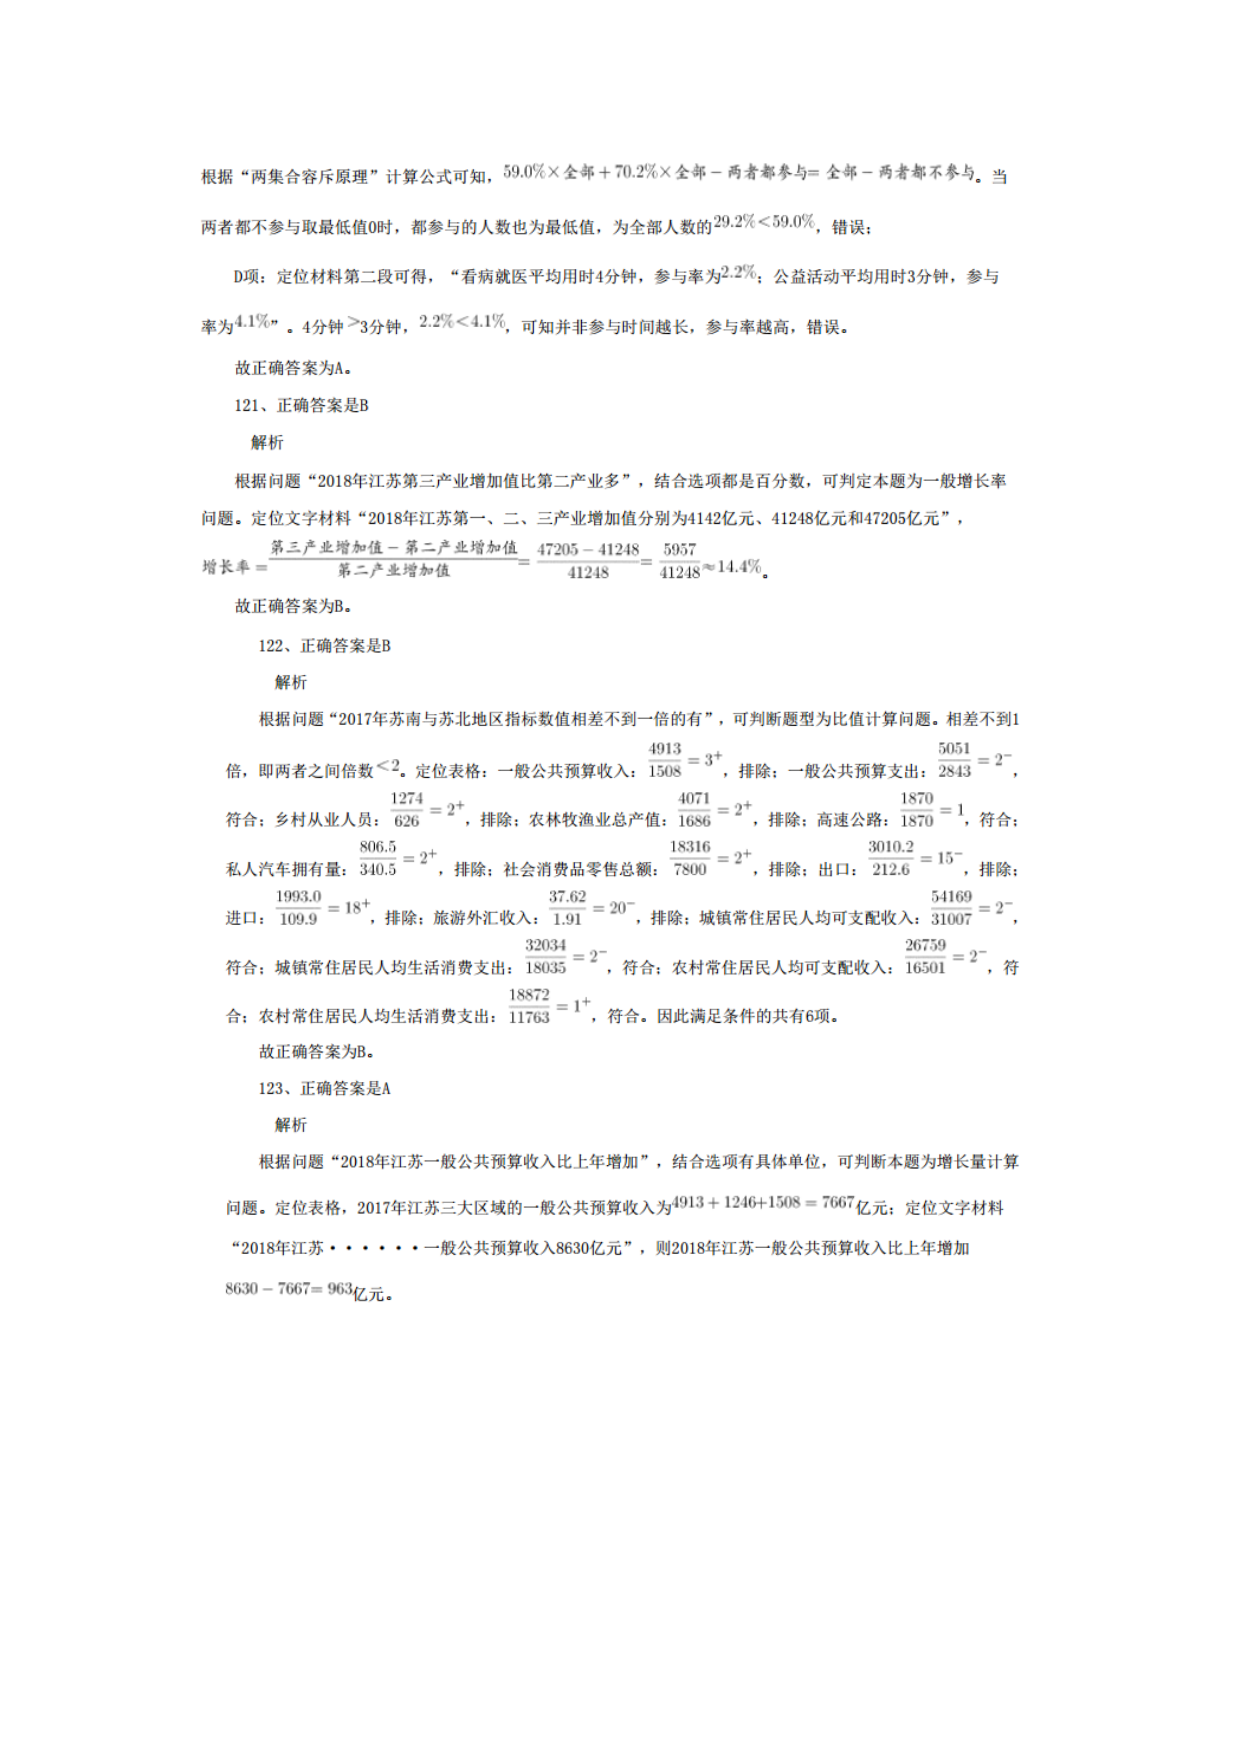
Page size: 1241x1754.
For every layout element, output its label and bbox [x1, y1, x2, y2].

picture [187, 150, 1053, 1319]
